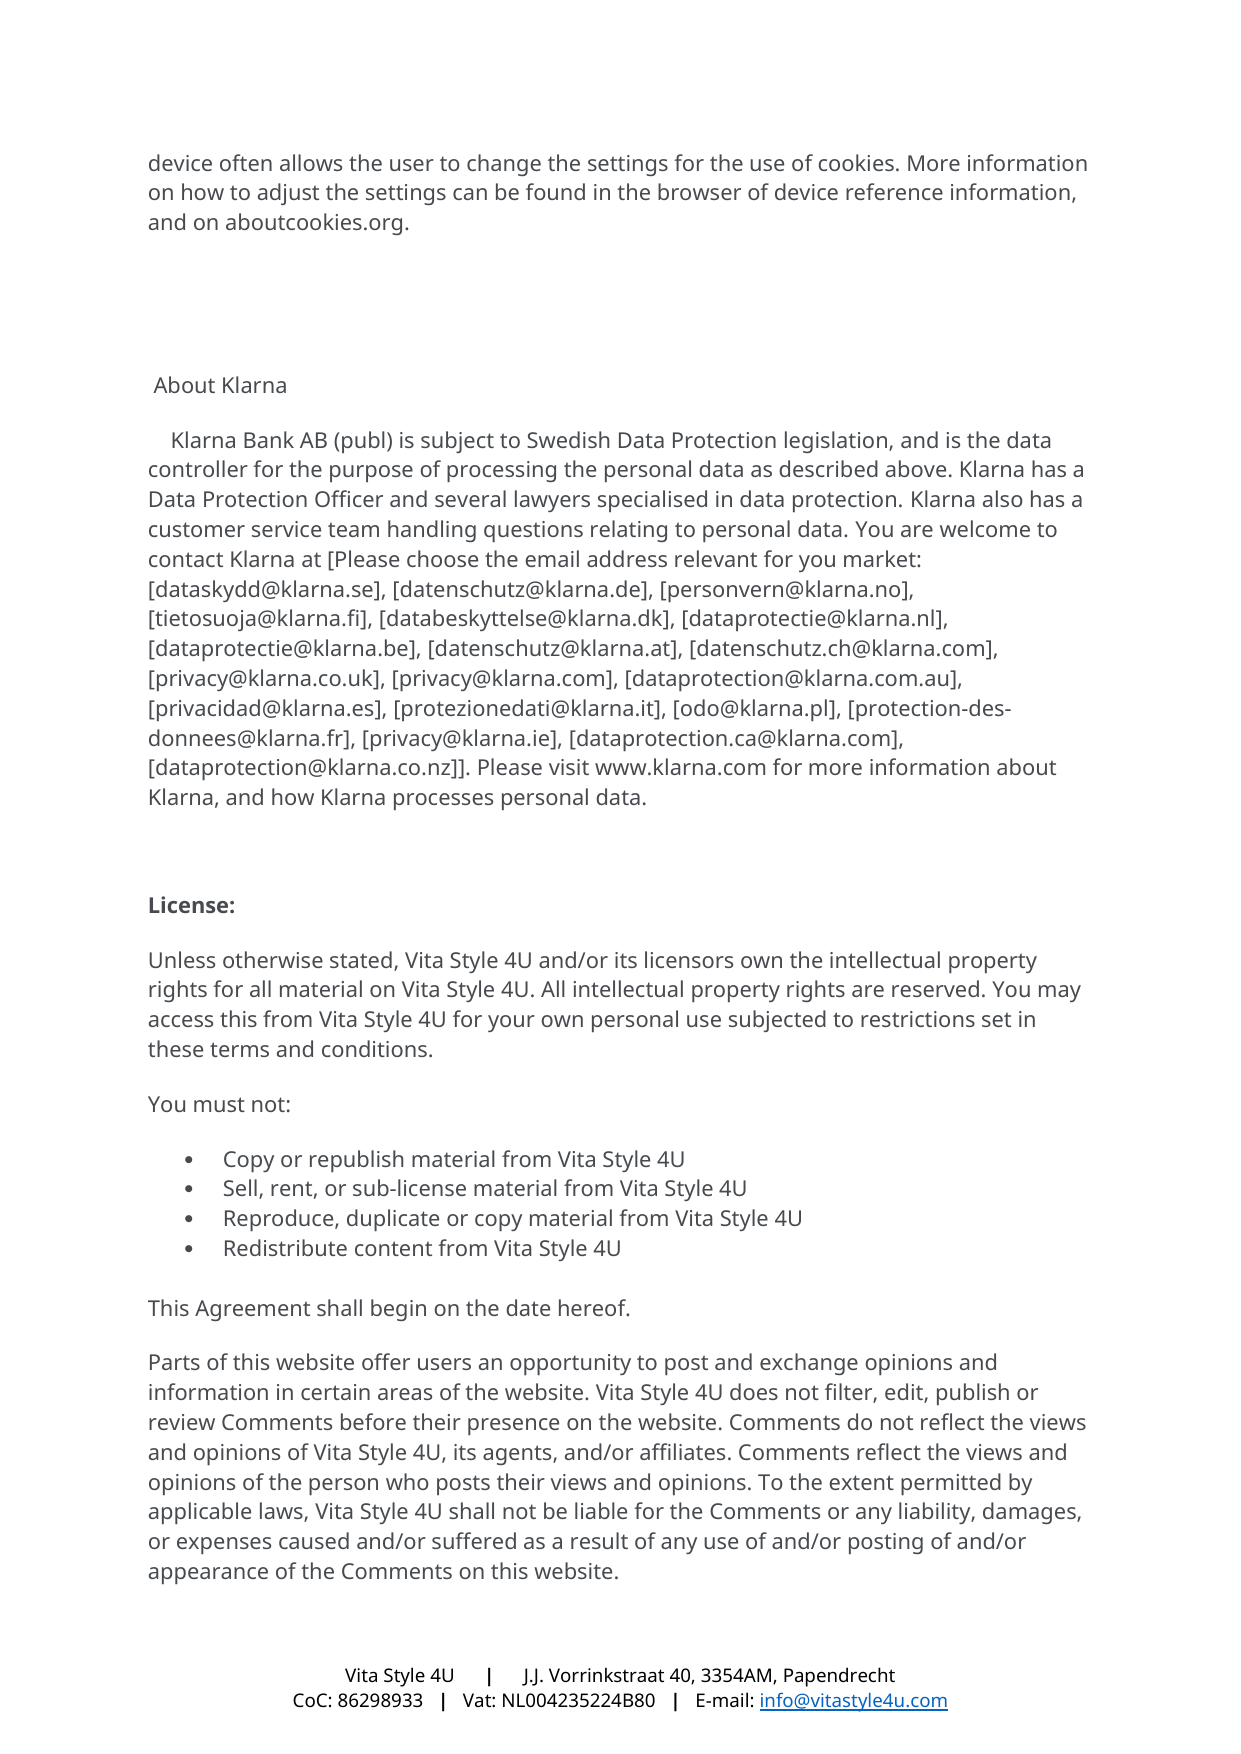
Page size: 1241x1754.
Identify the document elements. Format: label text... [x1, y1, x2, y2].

list Redistribute content from Vita Style 4U [185, 1233, 1093, 1263]
list Sell, rent, or sub-license material from Vita Style 4U [185, 1173, 1093, 1203]
text Parts of this website offer users an opportunity to post and exchange opinions and information in certain areas of the website. Vita Style 4U does not filter, edit, publish or review Comments before their presence on the website. Comments do not reflect the views and opinions of Vita Style 4U, its agents, and/or affiliates. Comments reflect the views and opinions of the person who posts their views and opinions. To the extent permitted by applicable laws, Vita Style 4U shall not be liable for the Comments or any liability, damages, or expenses caused and/or suffered as a result of any use of and/or posting of and/or appearance of the Comments on this website. [148, 1347, 1093, 1586]
list Reproduce, duplicate or copy material from Vita Style 4U [185, 1203, 1093, 1233]
list Copy or republish material from Vita Style 4U [185, 1144, 1093, 1173]
text Klarna Bank AB (publ) is subject to Swedish Data Protection legislation, and is the data controller for the purpose of processing the personal data as described above. Klarna has a Data Protection Officer and several lawyers specialised in data protection. Klarna also has a customer service team handling questions relating to personal data. You are welcome to contact Klarna at [Please choose the email address relevant for you market: [dataskydd@klarna.se], [datenschutz@klarna.de], [personvern@klarna.no], [tietosuoja@klarna.fi], [databeskyttelse@klarna.dk], [dataprotectie@klarna.nl], [dataprotectie@klarna.be], [datenschutz@klarna.at], [datenschutz.ch@klarna.com], [privacy@klarna.co.uk], [privacy@klarna.com], [dataprotection@klarna.com.au], [privacidad@klarna.es], [protezionedati@klarna.it], [odo@klarna.pl], [protection-des-donnees@klarna.fr], [privacy@klarna.ie], [dataprotection.ca@klarna.com], [dataprotection@klarna.co.nz]]. Please visit www.klarna.com for more information about Klarna, and how Klarna processes personal data. [148, 424, 1093, 812]
text About Klarna [148, 370, 1093, 399]
text This Agreement shall begin on the date hereof. [148, 1293, 1093, 1322]
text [148, 148, 1093, 237]
text You must not: [148, 1089, 1093, 1119]
text Unless otherwise stated, Vita Style 4U and/or its licensors own the intellectual property rights for all material on Vita Style 4U. All intellectual property rights are reserved. You may access this from Vita Style 4U for your own personal use subjected to restrictions set in these terms and conditions. [148, 945, 1093, 1064]
text License: [148, 890, 1093, 920]
